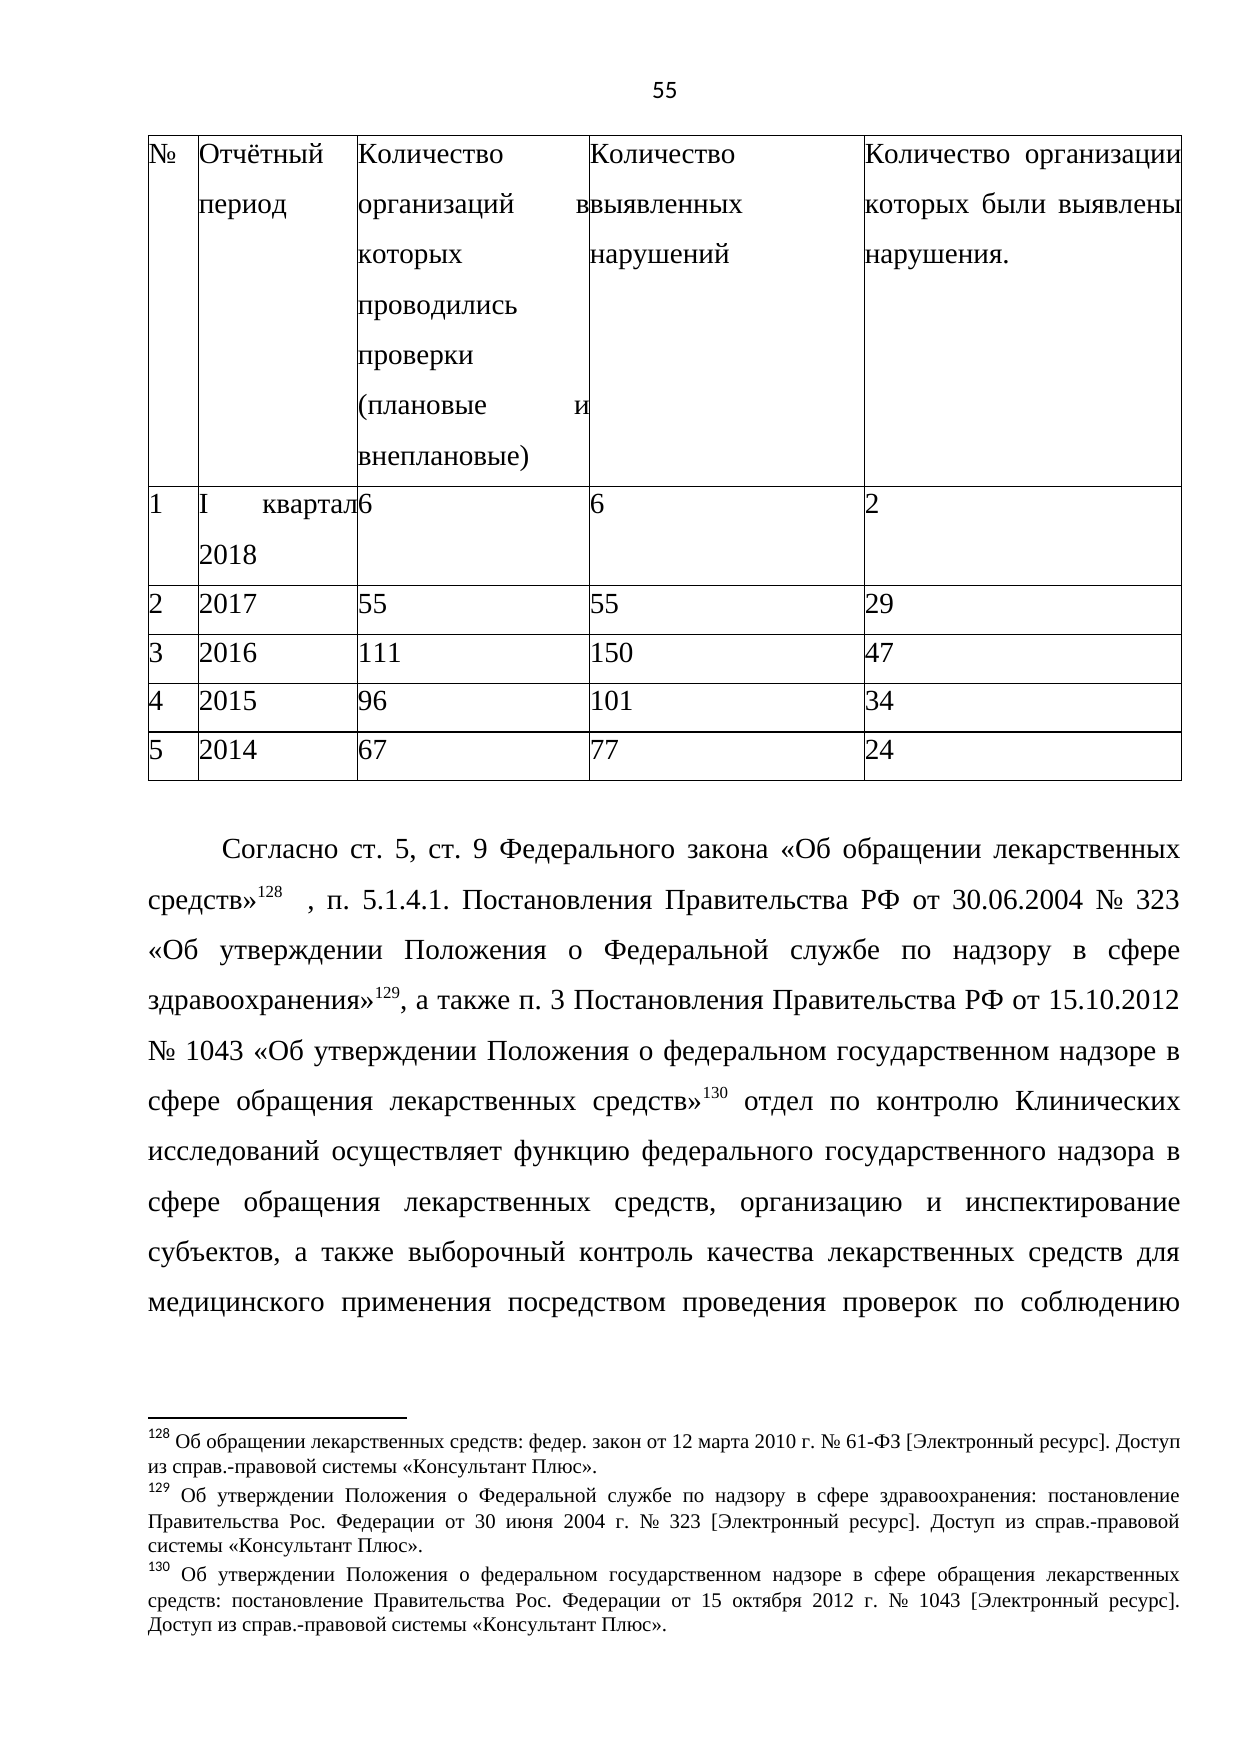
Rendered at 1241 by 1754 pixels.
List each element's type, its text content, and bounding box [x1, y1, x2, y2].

table_cell 2 [149, 586, 198, 634]
table_cell 5 [149, 733, 198, 780]
table_cell 1 [149, 487, 198, 585]
table_cell 29 [865, 586, 1181, 634]
table_cell 6 [358, 487, 589, 585]
table_cell 34 [865, 684, 1181, 731]
table_cell Отчётный период [199, 136, 357, 486]
table_cell 111 [358, 635, 589, 682]
table_cell 2014 [199, 733, 357, 780]
table_cell 150 [590, 635, 864, 682]
table_cell № [149, 136, 198, 486]
table_cell 67 [358, 733, 589, 780]
table_cell 2015 [199, 684, 357, 731]
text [148, 832, 1181, 1318]
table_cell 96 [358, 684, 589, 731]
table_cell 2016 [199, 635, 357, 682]
table_cell 77 [590, 733, 864, 780]
table_cell Количество выявленных нарушений [590, 136, 864, 486]
table_cell 3 [149, 635, 198, 682]
table_cell 55 [590, 586, 864, 634]
table_cell Количество организации которых были выявлены нарушения. [865, 136, 1181, 486]
table_cell I квартал 2018 [199, 487, 357, 585]
table_cell Количество организаций в которых проводились проверки (плановые и внеплановые) [358, 136, 589, 486]
table_cell 2 [865, 487, 1181, 585]
table_cell 24 [865, 733, 1181, 780]
table_cell 101 [590, 684, 864, 731]
table_cell 2017 [199, 586, 357, 634]
table_cell 6 [590, 487, 864, 585]
table_cell 4 [149, 684, 198, 731]
table_cell 47 [865, 635, 1181, 682]
table_cell 55 [358, 586, 589, 634]
